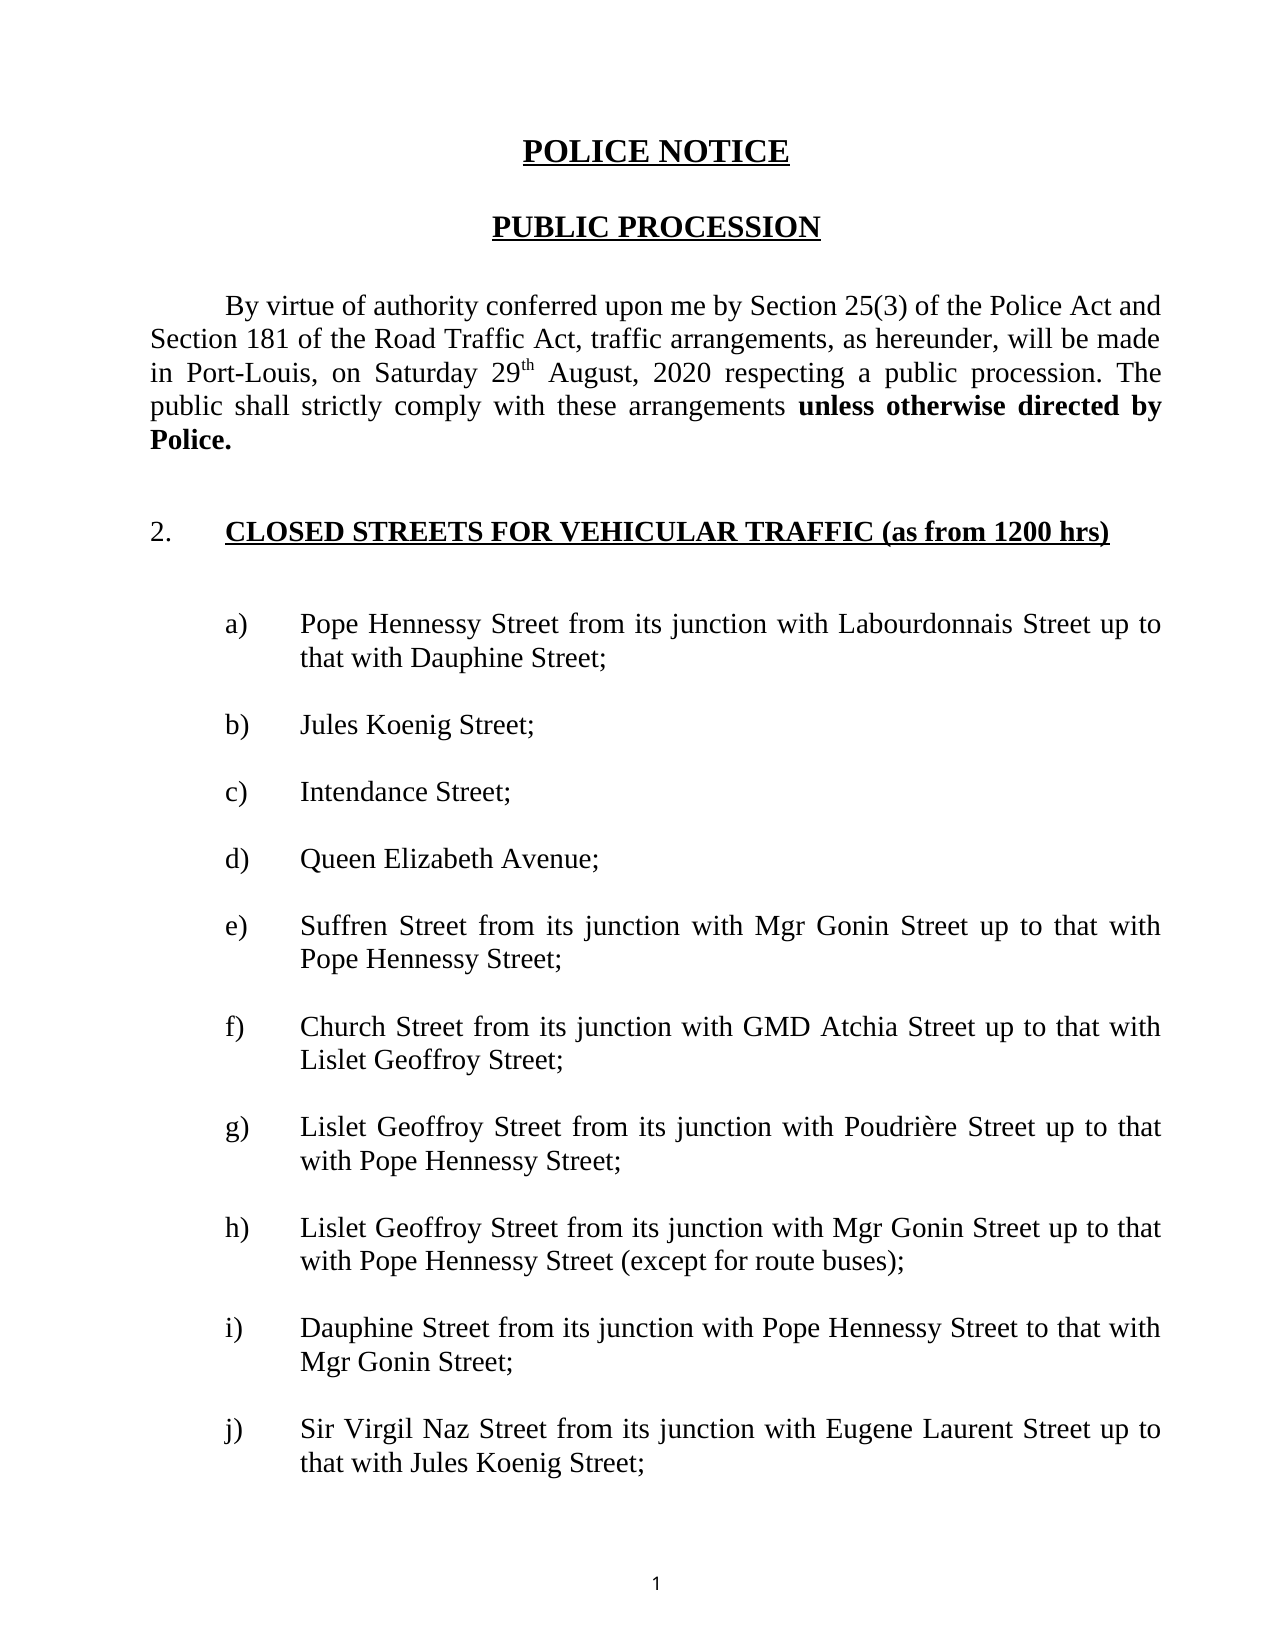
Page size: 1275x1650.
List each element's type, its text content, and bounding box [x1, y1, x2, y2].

text h) Lislet Geoffroy Street from its junction with Mgr Gonin Street up to that with Pope Hennessy Street (except for route buses); [225, 1210, 1162, 1277]
text By virtue of authority conferred upon me by Section 25(3) of the Police Act and Section 181 of the Road Traffic Act, traffic arrangements, as hereunder, will be made in Port-Louis, on Saturday 29th August, 2020 respecting a public procession. The public shall strictly comply with these arrangements unless otherwise directed by Police. [150, 288, 1162, 456]
text g) Lislet Geoffroy Street from its junction with Poudrière Street up to that with Pope Hennessy Street; [225, 1109, 1162, 1176]
text 2. CLOSED STREETS FOR VEHICULAR TRAFFIC (as from 1200 hrs) [150, 514, 1162, 548]
text a) Pope Hennessy Street from its junction with Labourdonnais Street up to that with Dauphine Street; [225, 606, 1162, 673]
text b) Jules Koenig Street; [225, 707, 1162, 740]
text d) Queen Elizabeth Avenue; [225, 841, 1162, 874]
text f) Church Street from its junction with GMD Atchia Street up to that with Lislet Geoffroy Street; [225, 1009, 1162, 1076]
text i) Dauphine Street from its junction with Pope Hennessy Street to that with Mgr Gonin Street; [225, 1311, 1162, 1378]
text c) Intendance Street; [225, 774, 1162, 807]
text POLICE NOTICE [150, 131, 1162, 169]
text j) Sir Virgil Naz Street from its junction with Eugene Laurent Street up to that with Jules Koenig Street; [225, 1411, 1162, 1478]
text e) Suffren Street from its junction with Mgr Gonin Street up to that with Pope Hennessy Street; [225, 908, 1162, 975]
text PUBLIC PROCESSION [150, 208, 1162, 244]
